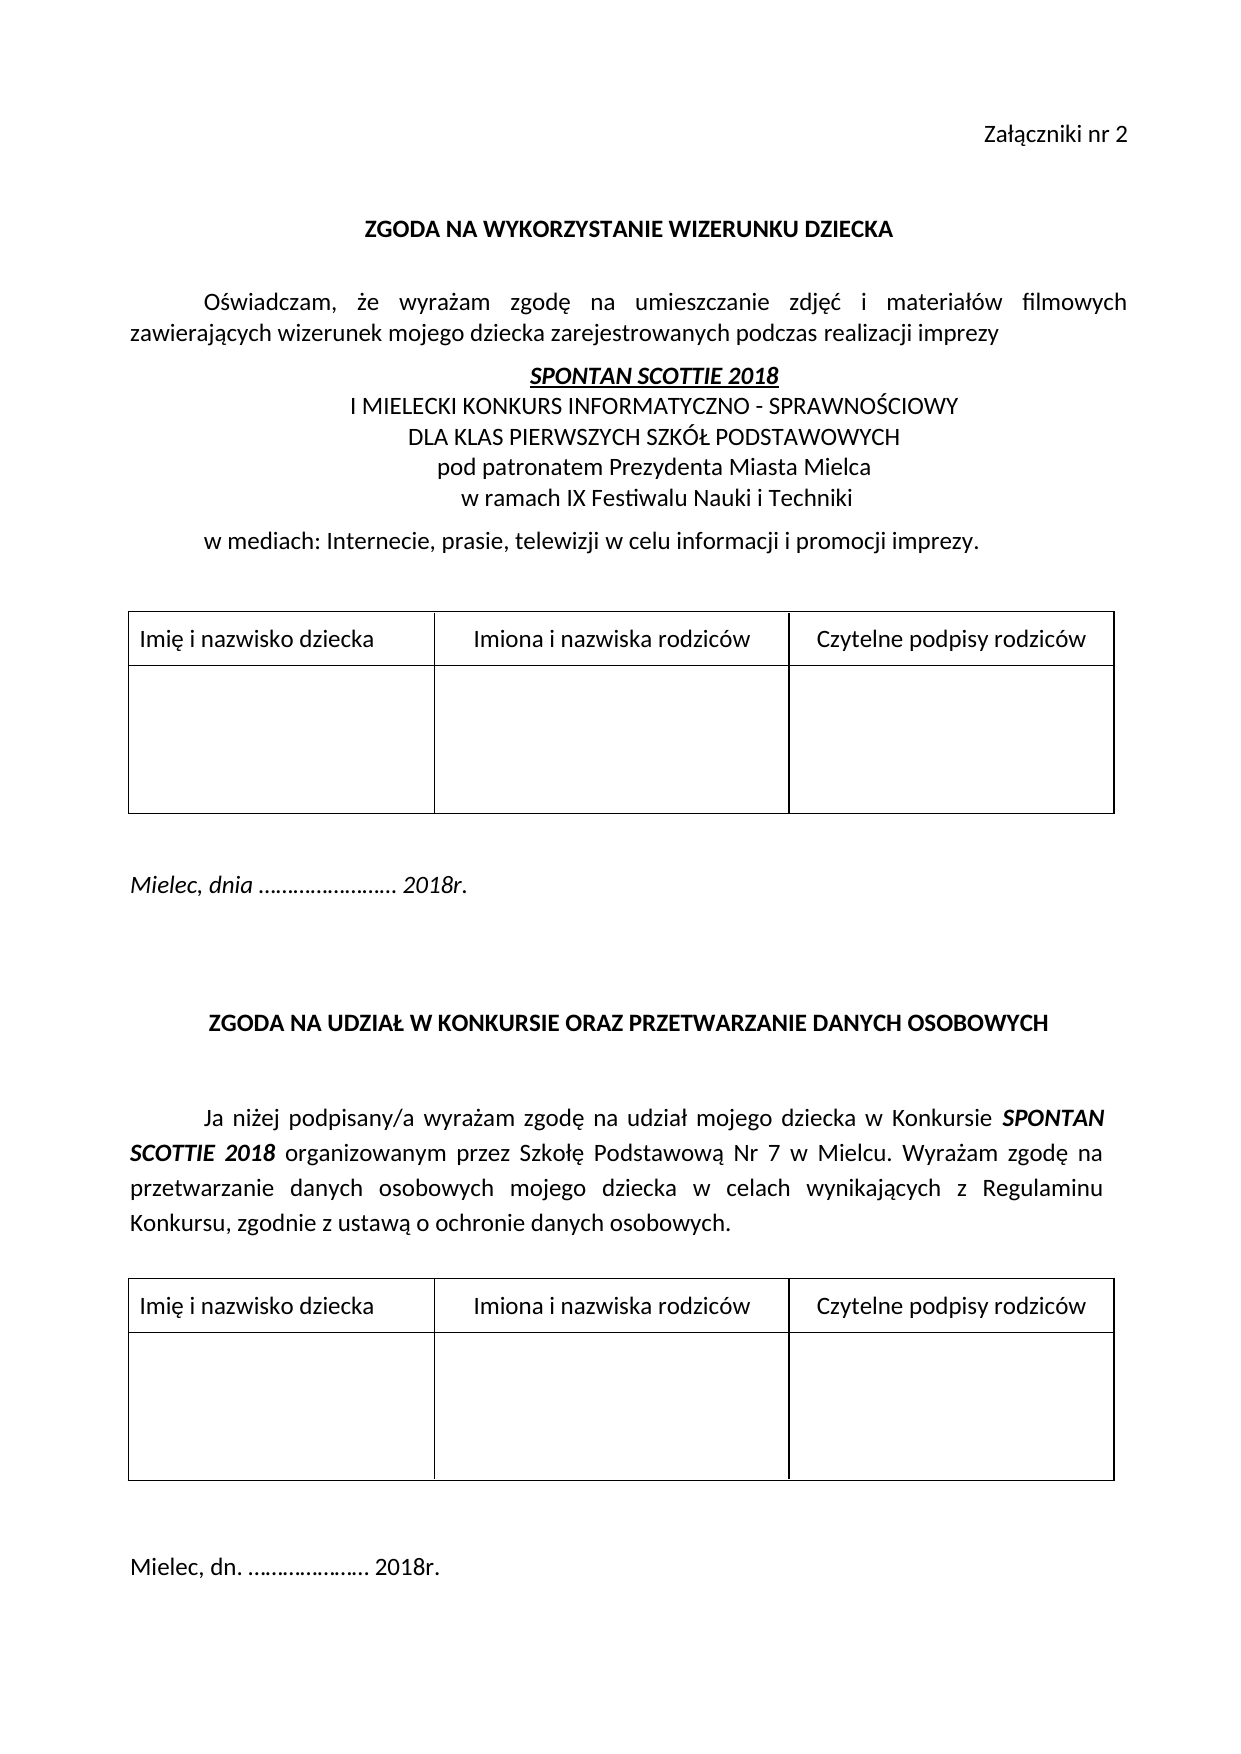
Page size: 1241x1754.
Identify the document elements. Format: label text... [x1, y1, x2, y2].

table_header Imię i nazwisko dziecka [129, 612, 434, 665]
table_cell [790, 1333, 1113, 1479]
text pod patronatem Prezydenta Miasta Mielca [292, 452, 1016, 482]
text SPONTAN SCOTTIE 2018 [292, 360, 1016, 391]
table_cell [790, 666, 1113, 813]
text ZGODA NA WYKORZYSTANIE WIZERUNKU DZIECKA [130, 213, 1128, 244]
table_cell [435, 666, 788, 813]
text Ja niżej podpisany/a wyrażam zgodę na udział mojego dziecka w Konkursie SPONTAN SCOTTIE 2018 organizowanym przez Szkołę Podstawową Nr 7 w Mielcu. Wyrażam zgodę na przetwarzanie danych osobowych mojego dziecka w celach wynikających z Regulaminu Konkursu, zgodnie z ustawą o ochronie danych osobowych. [130, 1103, 1104, 1238]
text w mediach: Internecie, prasie, telewizji w celu informacji i promocji imprezy. [130, 525, 1128, 556]
table_cell [129, 1333, 434, 1479]
text Mielec, dnia …………………… 2018r. [130, 869, 1128, 900]
text Oświadczam, że wyrażam zgodę na umieszczanie zdjęć i materiałów filmowych zawierających wizerunek mojego dziecka zarejestrowanych podczas realizacji imprezy [130, 287, 1128, 348]
table_header Imiona i nazwiska rodziców [435, 612, 789, 665]
table_header Czytelne podpisy rodziców [790, 1279, 1113, 1332]
text I MIELECKI KONKURS INFORMATYCZNO - SPRAWNOŚCIOWY [292, 391, 1016, 421]
text w ramach IX Festiwalu Nauki i Techniki [292, 482, 1016, 513]
text ZGODA NA UDZIAŁ W KONKURSIE ORAZ PRZETWARZANIE DANYCH OSOBOWYCH [130, 1008, 1128, 1038]
table_header Imiona i nazwiska rodziców [435, 1279, 788, 1332]
text Mielec, dn. ………………… 2018r. [130, 1551, 1128, 1582]
table_header Czytelne podpisy rodziców [790, 612, 1113, 665]
table_cell [435, 1333, 788, 1479]
text Załączniki nr 2 [130, 118, 1128, 149]
table_cell [129, 666, 434, 813]
text DLA KLAS PIERWSZYCH SZKÓŁ PODSTAWOWYCH [292, 421, 1016, 452]
table_header Imię i nazwisko dziecka [129, 1279, 434, 1332]
